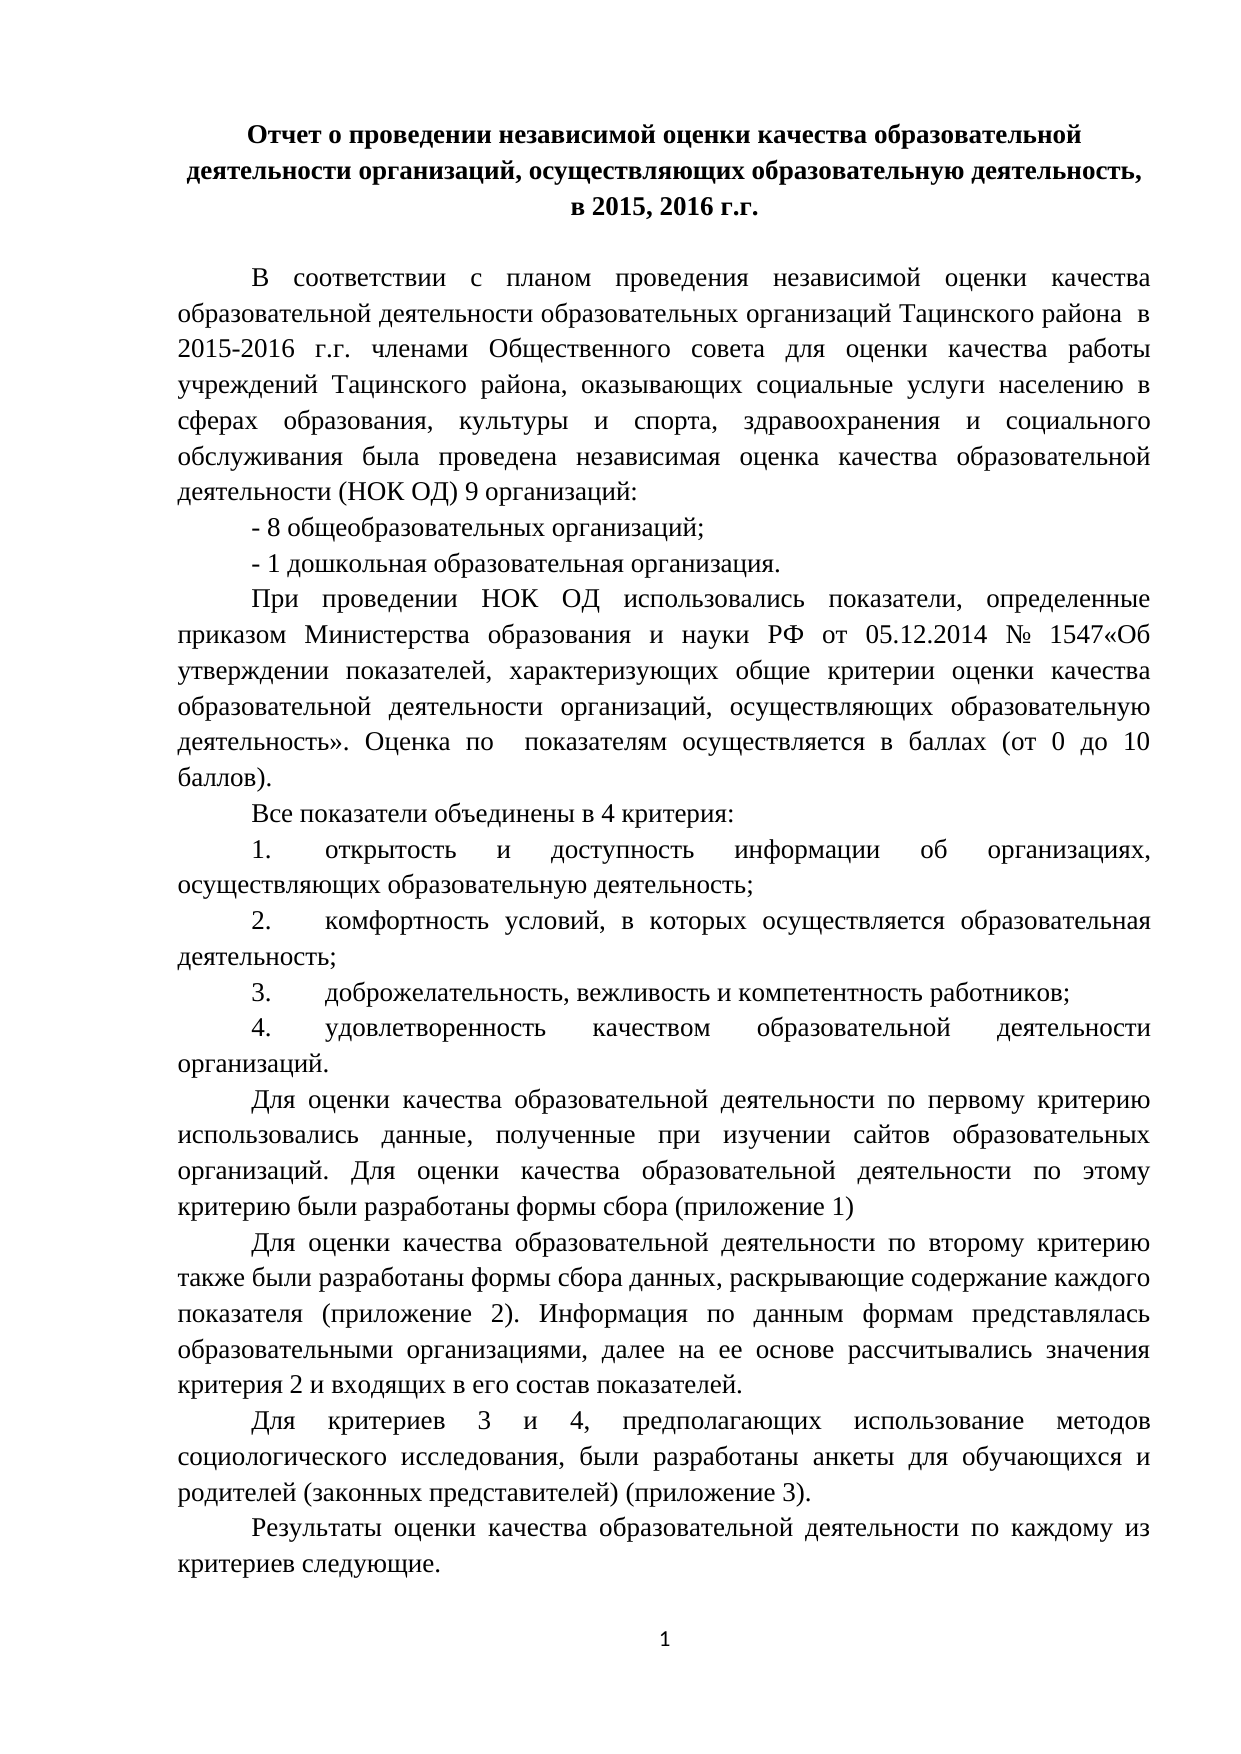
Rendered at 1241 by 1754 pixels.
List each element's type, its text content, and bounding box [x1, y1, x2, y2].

text - 1 дошкольная образовательная организация. [177, 547, 1152, 578]
text При проведении НОК ОД использовались показатели, определенные приказом Министерства образования и науки РФ от 05.12.2014 № 1547«Об утверждении показателей, характеризующих общие критерии оценки качества образовательной деятельности организаций, осуществляющих образовательную деятельность». Оценка по показателям осуществляется в баллах (от 0 до 10 баллов). [177, 583, 1152, 792]
list открытость и доступность информации об организациях, осуществляющих образовательную деятельность; [177, 833, 1152, 899]
text Отчет о проведении независимой оценки качества образовательной деятельности организаций, осуществляющих образовательную деятельность, в 2015, 2016 г.г. [177, 118, 1152, 221]
text Для оценки качества образовательной деятельности по второму критерию также были разработаны формы сбора данных, раскрывающие содержание каждого показателя (приложение 2). Информация по данным формам представлялась образовательными организациями, далее на ее основе рассчитывались значения критерия 2 и входящих в его состав показателей. [177, 1226, 1152, 1400]
text Для критериев 3 и 4, предполагающих использование методов социологического исследования, были разработаны анкеты для обучающихся и родителей (законных представителей) (приложение 3). [177, 1404, 1152, 1507]
text Для оценки качества образовательной деятельности по первому критерию использовались данные, полученные при изучении сайтов образовательных организаций. Для оценки качества образовательной деятельности по этому критерию были разработаны формы сбора (приложение 1) [177, 1083, 1152, 1221]
text Все показатели объединены в 4 критерия: [177, 797, 1152, 828]
text Результаты оценки качества образовательной деятельности по каждому из критериев следующие. [177, 1512, 1152, 1578]
text - 8 общеобразовательных организаций; [177, 511, 1152, 542]
list комфортность условий, в которых осуществляется образовательная деятельность; [177, 904, 1152, 971]
list удовлетворенность качеством образовательной деятельности организаций. [177, 1011, 1152, 1078]
text В соответствии с планом проведения независимой оценки качества образовательной деятельности образовательных организаций Тацинского района в 2015-2016 г.г. членами Общественного совета для оценки качества работы учреждений Тацинского района, оказывающих социальные услуги населению в сферах образования, культуры и спорта, здравоохранения и социального обслуживания была проведена независимая оценка качества образовательной деятельности (НОК ОД) 9 организаций: [177, 261, 1152, 507]
list доброжелательность, вежливость и компетентность работников; [177, 976, 1152, 1007]
